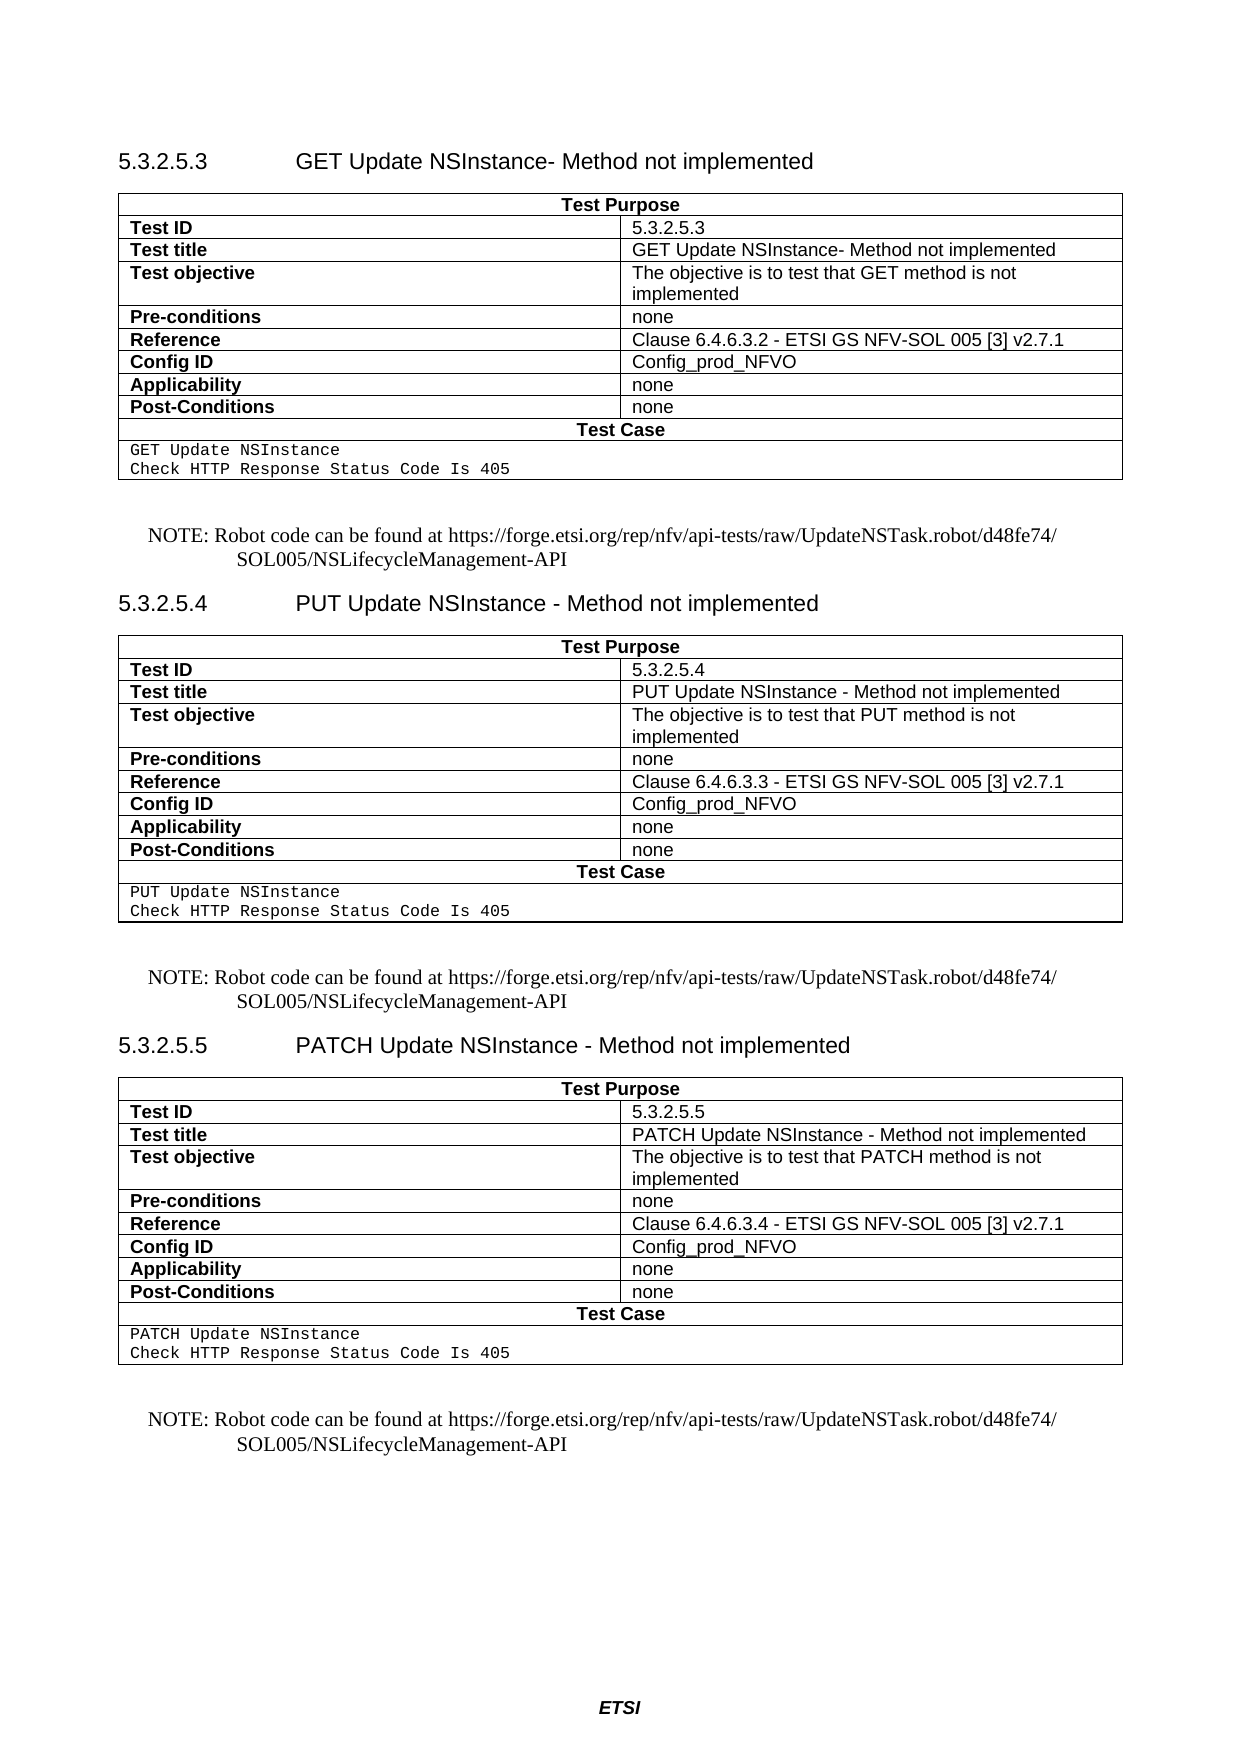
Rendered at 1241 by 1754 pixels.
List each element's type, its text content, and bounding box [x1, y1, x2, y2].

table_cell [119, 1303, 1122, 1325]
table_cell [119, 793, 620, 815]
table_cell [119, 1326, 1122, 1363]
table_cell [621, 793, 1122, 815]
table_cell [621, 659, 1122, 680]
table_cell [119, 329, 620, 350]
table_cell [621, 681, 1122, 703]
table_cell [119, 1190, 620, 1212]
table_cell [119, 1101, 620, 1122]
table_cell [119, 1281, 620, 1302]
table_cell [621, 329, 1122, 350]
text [148, 1407, 1122, 1456]
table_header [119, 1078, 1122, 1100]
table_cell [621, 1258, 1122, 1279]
subtitle 5.3.2.5.5 PATCH Update NSInstance - Method not implemented [118, 1032, 1122, 1058]
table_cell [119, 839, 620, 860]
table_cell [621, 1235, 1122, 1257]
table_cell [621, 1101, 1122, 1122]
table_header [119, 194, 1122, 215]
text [148, 523, 1122, 571]
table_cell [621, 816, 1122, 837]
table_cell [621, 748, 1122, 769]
subtitle 5.3.2.5.3 GET Update NSInstance- Method not implemented [118, 148, 1122, 174]
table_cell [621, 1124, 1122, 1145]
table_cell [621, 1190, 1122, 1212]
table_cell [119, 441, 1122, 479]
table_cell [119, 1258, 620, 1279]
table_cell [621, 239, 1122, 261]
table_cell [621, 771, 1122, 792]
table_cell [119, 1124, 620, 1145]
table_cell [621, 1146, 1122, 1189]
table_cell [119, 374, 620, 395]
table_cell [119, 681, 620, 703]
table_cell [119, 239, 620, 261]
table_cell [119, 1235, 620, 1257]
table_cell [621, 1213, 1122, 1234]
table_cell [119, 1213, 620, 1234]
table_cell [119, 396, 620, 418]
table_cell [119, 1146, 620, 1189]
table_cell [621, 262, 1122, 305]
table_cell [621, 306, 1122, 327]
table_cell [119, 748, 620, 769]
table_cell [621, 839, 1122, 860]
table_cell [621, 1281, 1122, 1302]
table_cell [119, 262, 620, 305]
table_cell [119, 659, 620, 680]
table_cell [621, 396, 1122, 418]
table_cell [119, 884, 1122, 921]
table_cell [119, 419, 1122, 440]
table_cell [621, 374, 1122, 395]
text NOTE: Robot code can be found at https://forge.etsi.org/rep/nfv/api-tests/raw/UpdateNSTask.robot/d48fe74/SOL005/NSLifecycleManagement-API [148, 965, 1122, 1013]
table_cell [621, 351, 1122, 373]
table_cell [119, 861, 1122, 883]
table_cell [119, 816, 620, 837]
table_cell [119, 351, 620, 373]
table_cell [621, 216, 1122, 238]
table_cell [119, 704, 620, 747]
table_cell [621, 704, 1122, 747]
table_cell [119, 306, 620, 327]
subtitle 5.3.2.5.4 PUT Update NSInstance - Method not implemented [118, 590, 1122, 616]
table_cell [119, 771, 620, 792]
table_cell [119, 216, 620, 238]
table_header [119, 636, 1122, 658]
